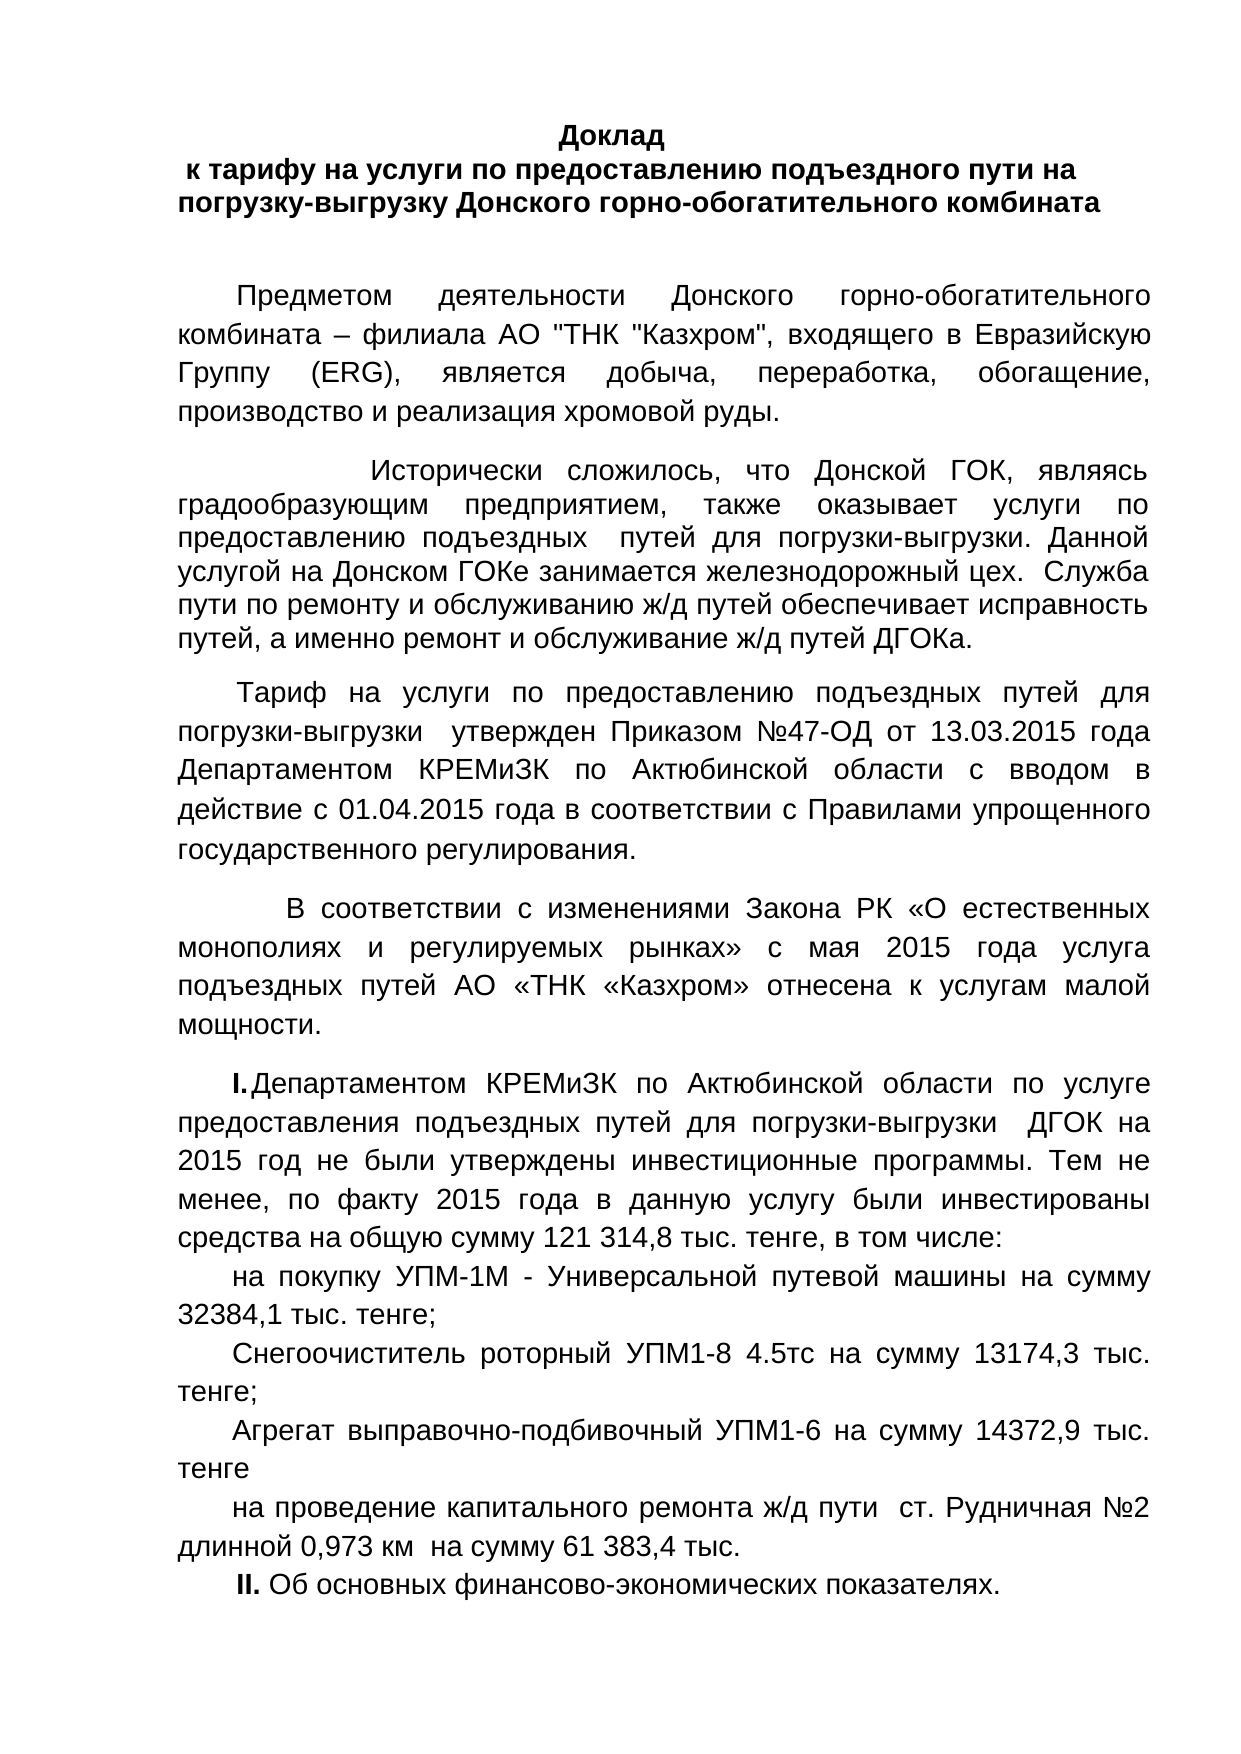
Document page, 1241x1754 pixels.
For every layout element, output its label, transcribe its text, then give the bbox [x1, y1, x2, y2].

list на проведение капитального ремонта ж/д пути ст. Рудничная №2 длинной 0,973 км на сумму 61 383,4 тыс. [177, 1490, 1152, 1562]
text Доклад [177, 118, 1152, 152]
text Исторически сложилось, что Донской ГОК, являясь градообразующим предприятием, также оказывает услуги по предоставлению подъездных путей для погрузки-выгрузки. Данной услугой на Донском ГОКе занимается железнодорожный цех. Служба пути по ремонту и обслуживанию ж/д путей обеспечивает исправность путей, а именно ремонт и обслуживание ж/д путей ДГОКа. [177, 453, 1149, 654]
text к тарифу на услуги по предоставлению подъездного пути на погрузку-выгрузку Донского горно-обогатительного комбината [177, 152, 1152, 219]
list II. Об основных финансово-экономических показателях. [177, 1567, 1152, 1601]
list Снегоочиститель роторный УПМ1-8 4.5тс на сумму 13174,3 тыс. тенге; [177, 1336, 1152, 1408]
list Агрегат выправочно-подбивочный УПМ1-6 на сумму 14372,9 тыс. тенге [177, 1413, 1152, 1485]
list на покупку УПМ-1М - Универсальной путевой машины на сумму 32384,1 тыс. тенге; [177, 1259, 1152, 1331]
list Департаментом КРЕМиЗК по Актюбинской области по услуге предоставления подъездных путей для погрузки-выгрузки ДГОК на 2015 год не были утверждены инвестиционные программы. Тем не менее, по факту 2015 года в данную услугу были инвестированы средства на общую сумму 121 314,8 тыс. тенге, в том числе: [177, 1066, 1152, 1254]
text Тариф на услуги по предоставлению подъездных путей для погрузки-выгрузки утвержден Приказом №47-ОД от 13.03.2015 года Департаментом КРЕМиЗК по Актюбинской области с вводом в действие с 01.04.2015 года в соответствии с Правилами упрощенного государственного регулирования. [177, 675, 1152, 865]
text В соответствии с изменениями Закона РК «О естественных монополиях и регулируемых рынках» с мая 2015 года услуга подъездных путей АО «ТНК «Казхром» отнесена к услугам малой мощности. [177, 891, 1152, 1040]
text Предметом деятельности Донского горно-обогатительного комбината – филиала АО "ТНК "Казхром", входящего в Евразийскую Группу (ERG), является добыча, переработка, обогащение, производство и реализация хромовой руды. [177, 278, 1152, 427]
